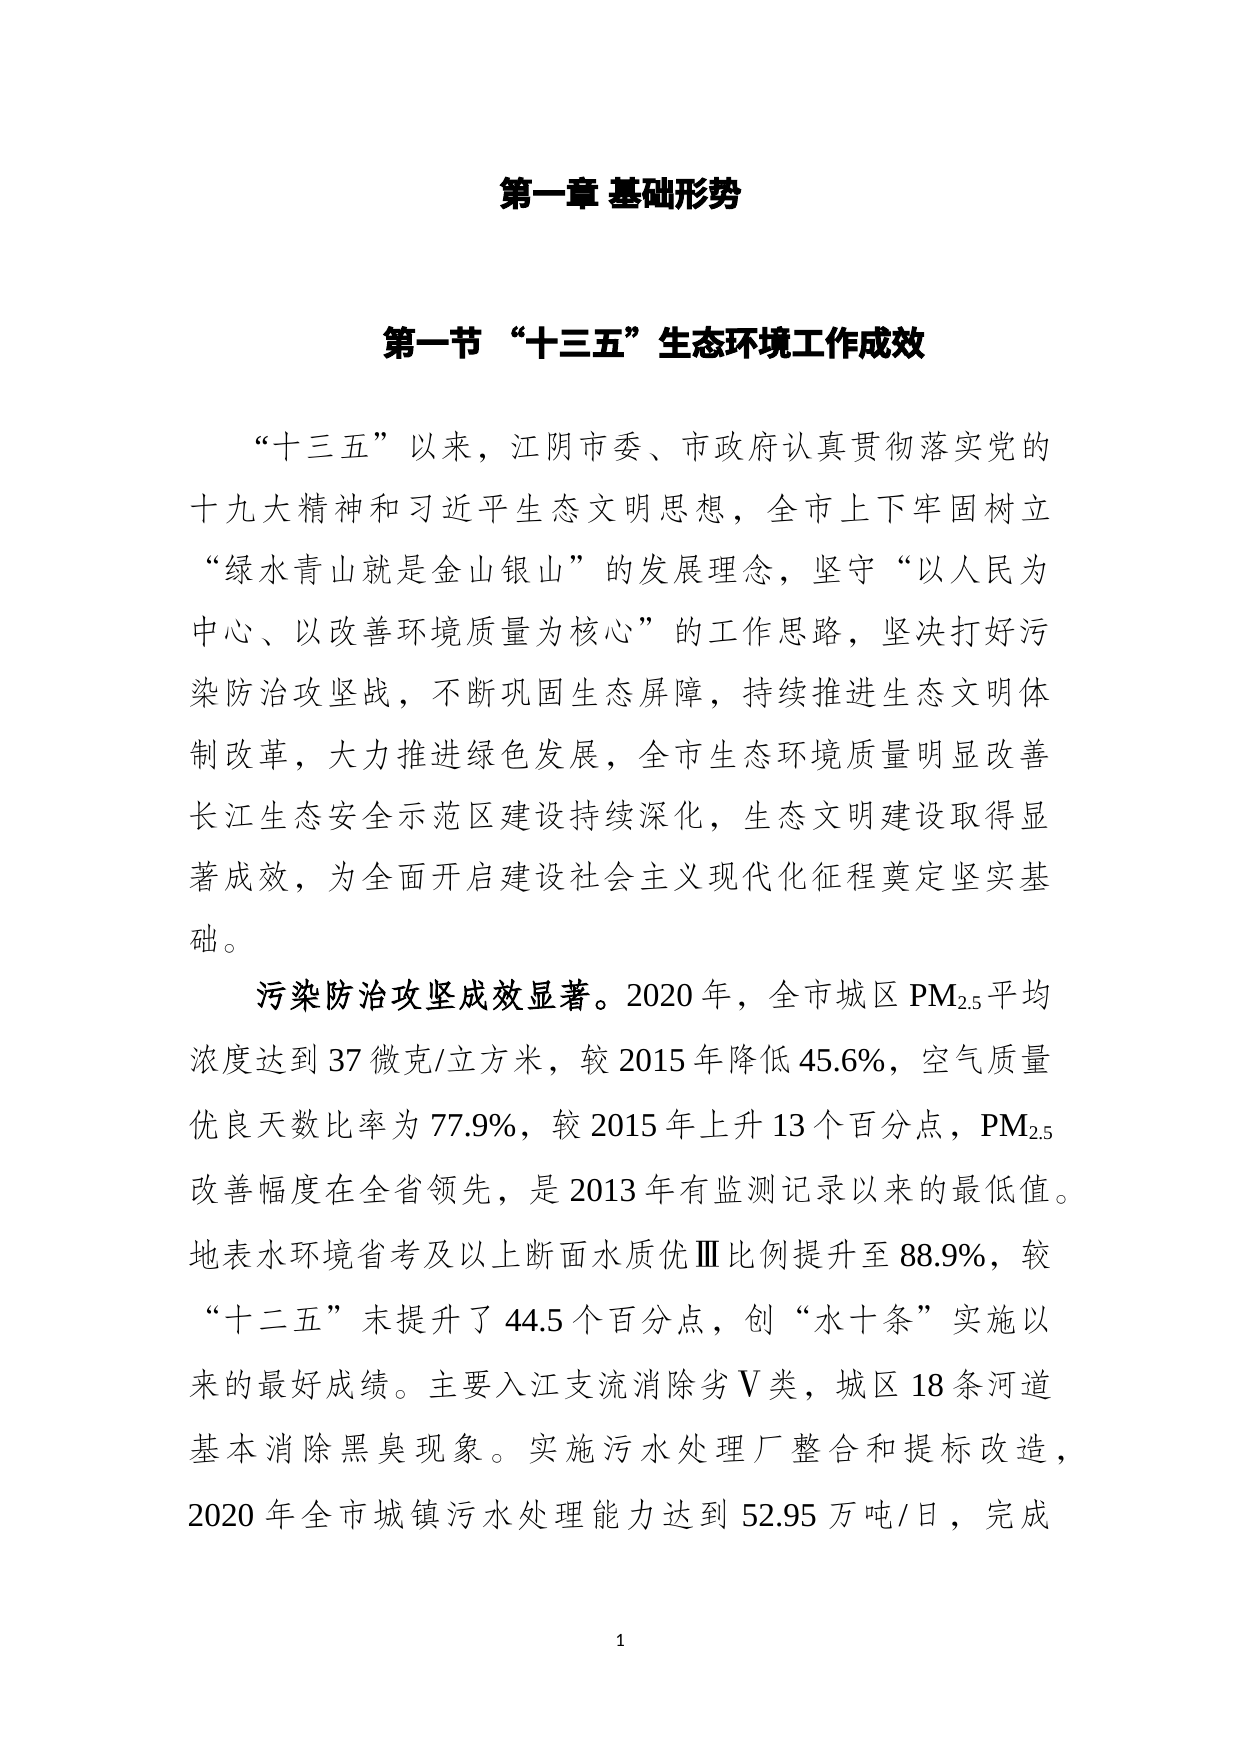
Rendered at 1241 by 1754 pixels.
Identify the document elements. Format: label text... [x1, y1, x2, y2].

text “十三五”以来，江阴市委、市政府认真贯彻落实党的十九大精神和习近平生态文明思想，全市上下牢固树立“绿水青山就是金山银山”的发展理念，坚守“以人民为中心、以改善环境质量为核心”的工作思路，坚决打好污染防治攻坚战，不断巩固生态屏障，持续推进生态文明体制改革，大力推进绿色发展，全市生态环境质量明显改善，长江生态安全示范区建设持续深化，生态文明建设取得显著成效，为全面开启建设社会主义现代化征程奠定坚实基础。 [187, 409, 1053, 963]
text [187, 963, 1053, 1548]
subtitle 第一节 “十三五”生态环境工作成效 [187, 312, 1053, 377]
subtitle 第一章 基础形势 [187, 162, 1053, 227]
